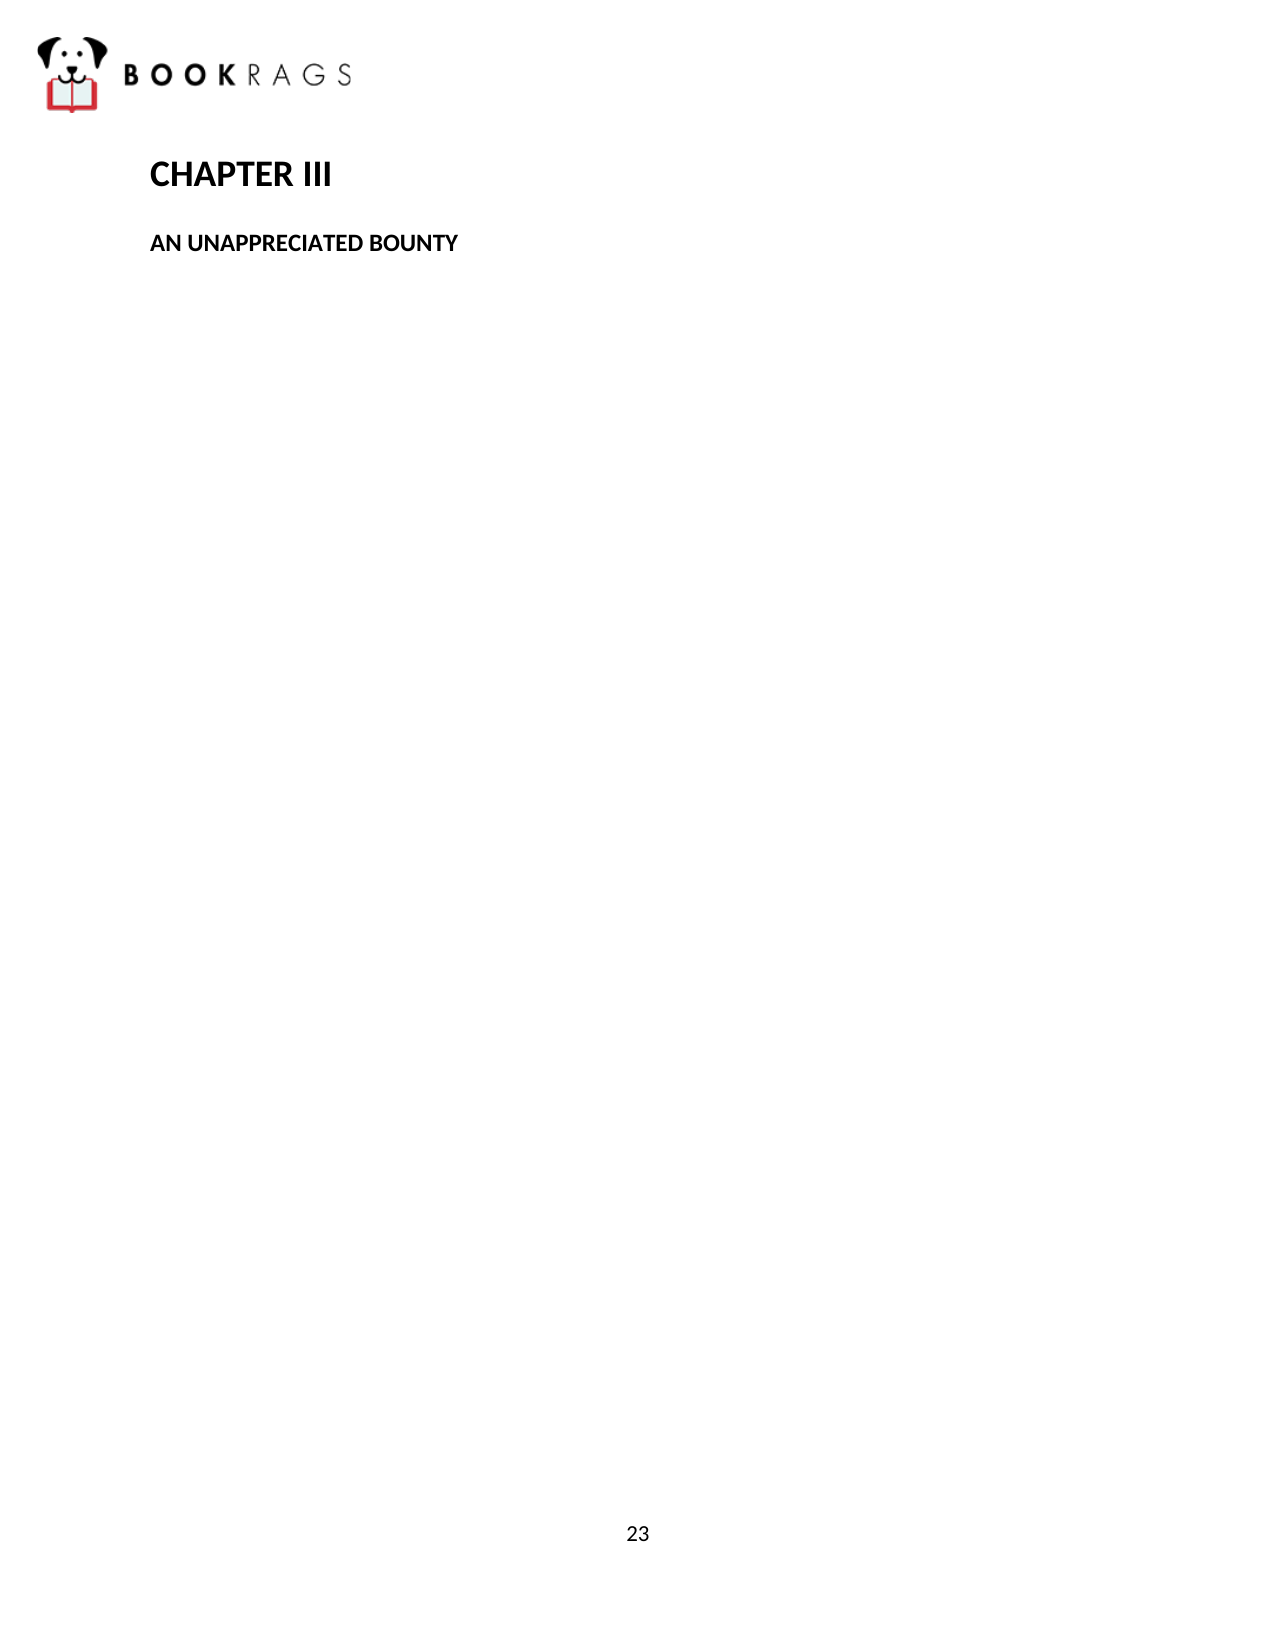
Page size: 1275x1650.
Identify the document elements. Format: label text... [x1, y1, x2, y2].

text CHAPTER III [150, 150, 1125, 196]
picture [37, 37, 351, 113]
text AN UNAPPRECIATED BOUNTY [150, 227, 1125, 257]
